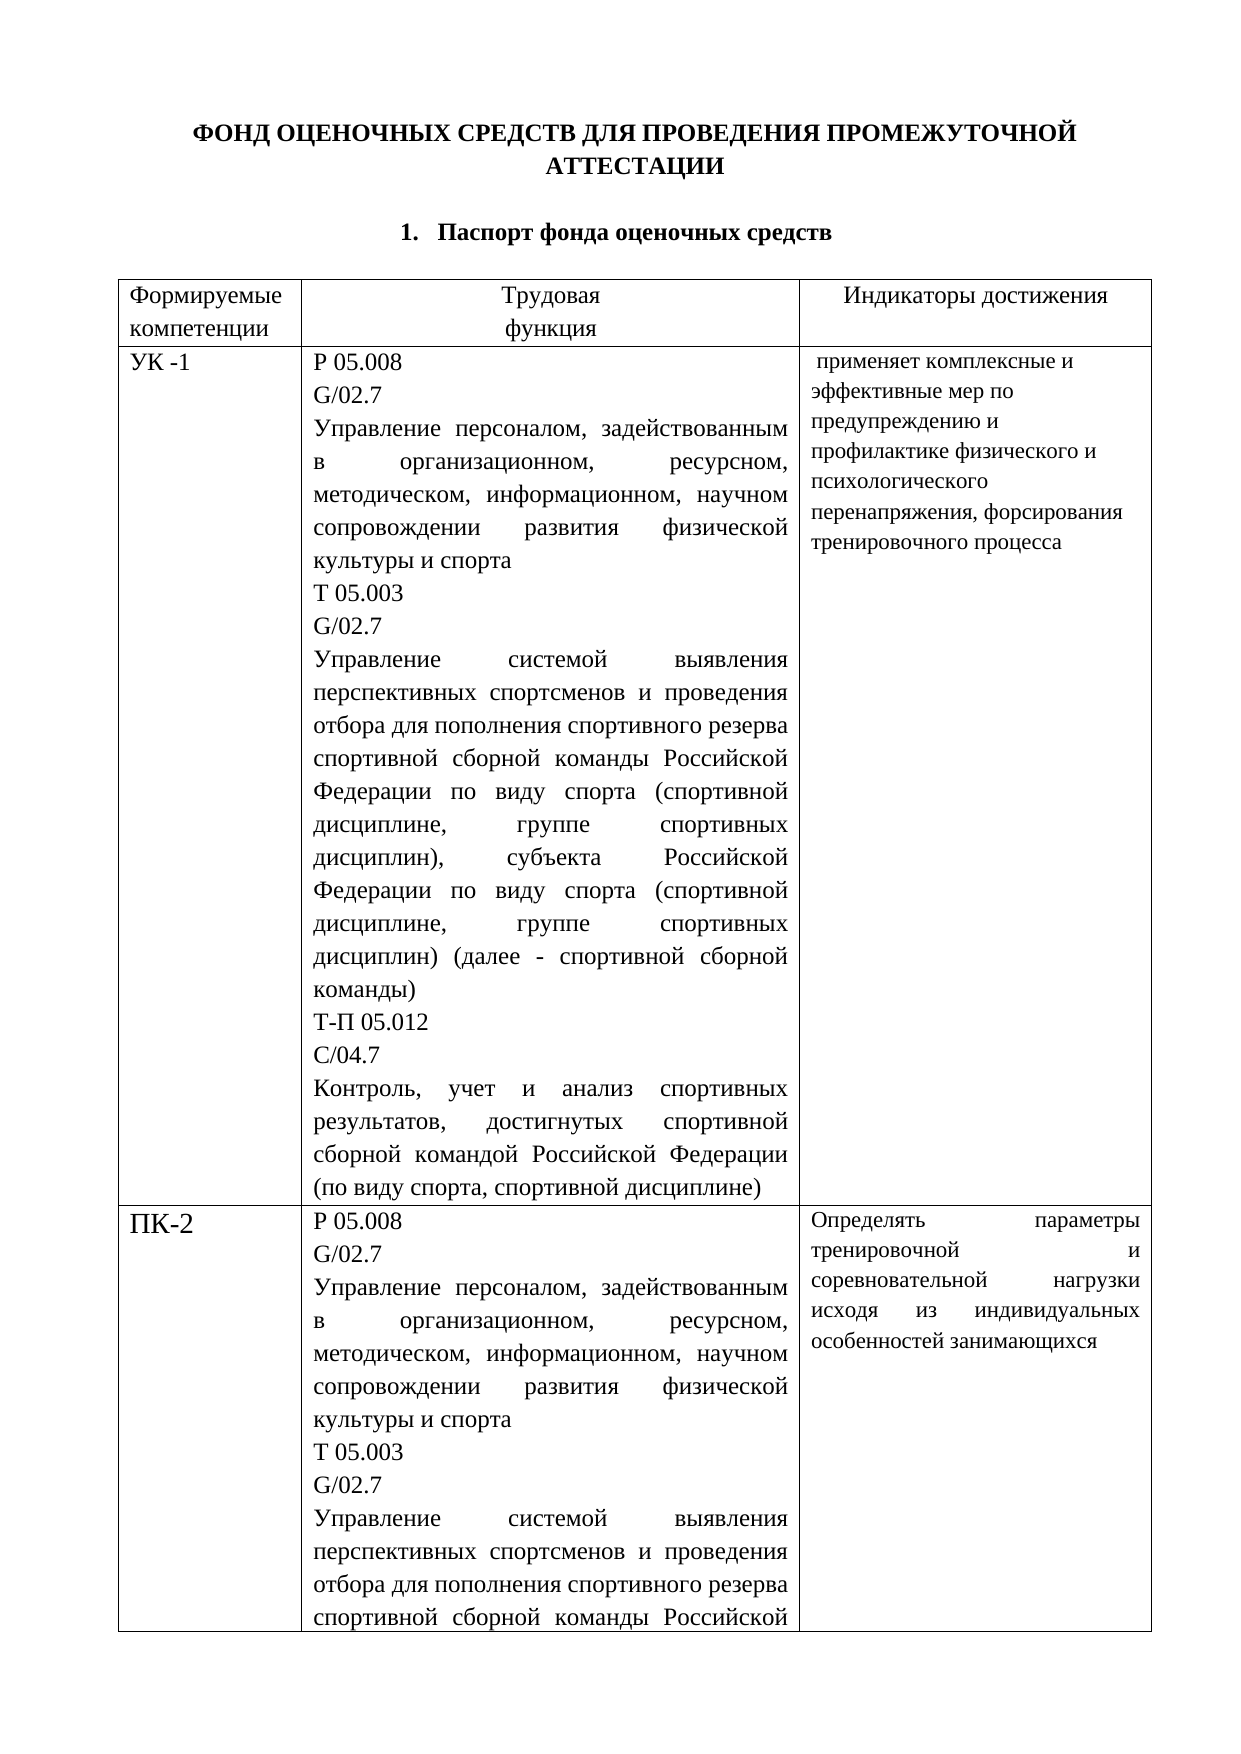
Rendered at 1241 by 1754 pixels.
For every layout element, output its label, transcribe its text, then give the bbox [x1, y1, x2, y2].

table_cell Определять параметры тренировочной и соревновательной нагрузки исходя из индивидуальных особенностей занимающихся [800, 1206, 1151, 1631]
table_header Формируемые компетенции [119, 280, 301, 346]
table_cell Р 05.008 G/02.7 Управление персоналом, задействованным в организационном, ресурсном, методическом, информационном, научном сопровождении развития физической культуры и спорта Т 05.003 G/02.7 Управление системой выявления перспективных спортсменов и проведения отбора для пополнения спортивного резерва спортивной сборной команды Российской Федерации по виду спорта (спортивной дисциплине, группе спортивных дисциплин), субъекта Российской Федерации по виду спорта (спортивной дисциплине, группе спортивных дисциплин) (далее - спортивной сборной команды) Т-П 05.012 С/04.7 Контроль, учет и анализ спортивных результатов, достигнутых спортивной сборной командой Российской Федерации (по виду спорта, спортивной дисциплине) [302, 347, 799, 1205]
table_header Трудовая функция [302, 280, 799, 346]
list ФОНД ОЦЕНОЧНЫХ СРЕДСТВ ДЛЯ ПРОВЕДЕНИЯ ПРОМЕЖУТОЧНОЙ АТТЕСТАЦИИ [118, 118, 1152, 180]
table_cell применяет комплексные и эффективные мер по предупреждению и профилактике физического и психологического перенапряжения, форсирования тренировочного процесса [800, 347, 1151, 1205]
table_cell Р 05.008 G/02.7 Управление персоналом, задействованным в организационном, ресурсном, методическом, информационном, научном сопровождении развития физической культуры и спорта Т 05.003 G/02.7 Управление системой выявления перспективных спортсменов и проведения отбора для пополнения спортивного резерва спортивной сборной команды Российской Федерации по виду спорта (спортивной дисциплине, группе спортивных дисциплин), субъекта Российской Федерации по виду спорта (спортивной дисциплине, группе спортивных дисциплин) (далее - спортивной сборной команды) Т-П 05.012 С/04.7 Контроль, учет и анализ спортивных результатов, достигнутых спортивной сборной командой Российской Федерации (по виду спорта, спортивной дисциплине) [302, 1206, 799, 1631]
list Паспорт фонда оценочных средств [81, 217, 1152, 246]
table_header Индикаторы достижения [800, 280, 1151, 346]
table_cell УК -1 [119, 347, 301, 1205]
table_cell ПК-2 [119, 1206, 301, 1631]
